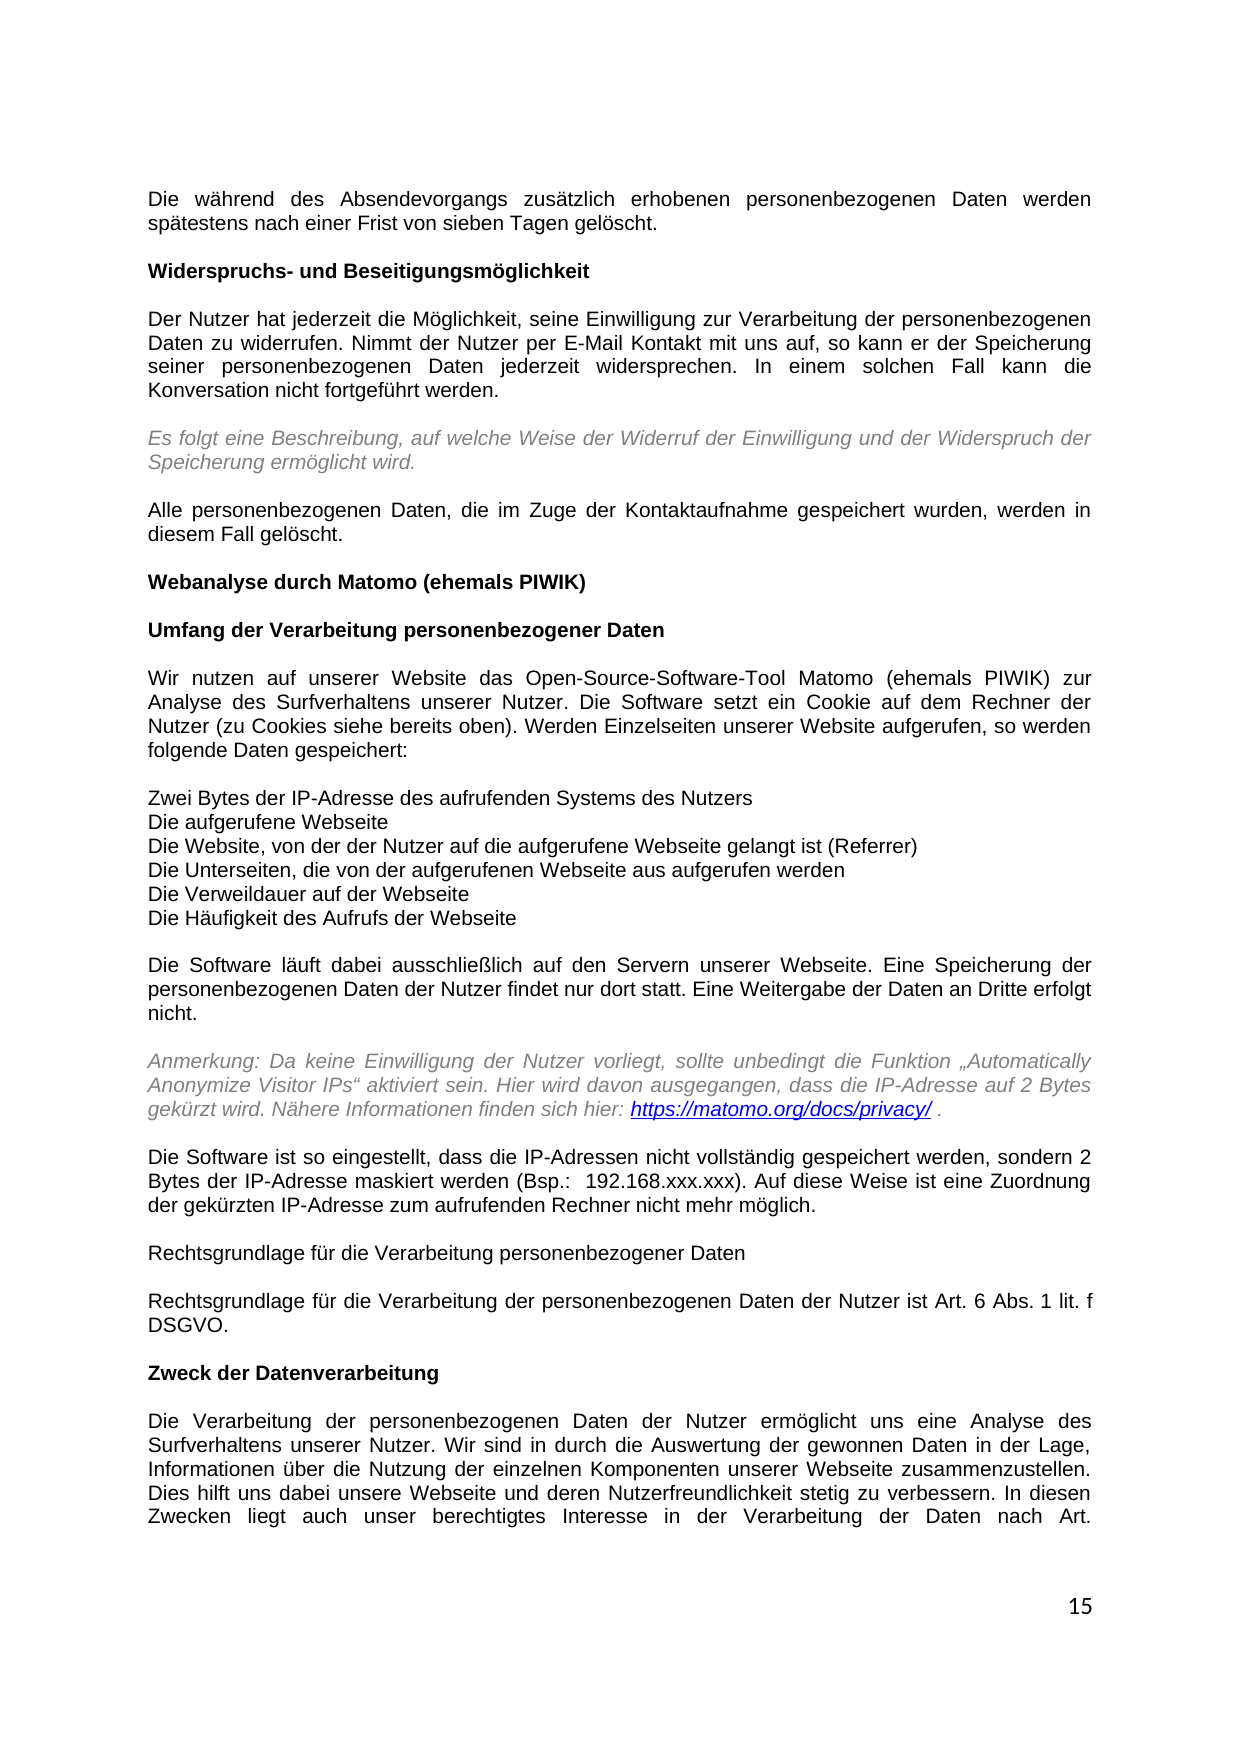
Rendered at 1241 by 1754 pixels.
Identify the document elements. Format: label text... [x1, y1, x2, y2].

text Die Verweildauer auf der Webseite [148, 881, 1093, 905]
text Webanalyse durch Matomo (ehemals PIWIK) [148, 570, 1093, 594]
text Die Software läuft dabei ausschließlich auf den Servern unserer Webseite. Eine Speicherung der personenbezogenen Daten der Nutzer findet nur dort statt. Eine Weitergabe der Daten an Dritte erfolgt nicht. [148, 953, 1093, 1025]
text Zweck der Datenverarbeitung [148, 1361, 1093, 1384]
text Wir nutzen auf unserer Website das Open-Source-Software-Tool Matomo (ehemals PIWIK) zur Analyse des Surfverhaltens unserer Nutzer. Die Software setzt ein Cookie auf dem Rechner der Nutzer (zu Cookies siehe bereits oben). Werden Einzelseiten unserer Website aufgerufen, so werden folgende Daten gespeichert: [148, 666, 1093, 762]
text Rechtsgrundlage für die Verarbeitung personenbezogener Daten [148, 1241, 1093, 1265]
text Die Software ist so eingestellt, dass die IP-Adressen nicht vollständig gespeichert werden, sondern 2 Bytes der IP-Adresse maskiert werden (Bsp.: 192.168.xxx.xxx). Auf diese Weise ist eine Zuordnung der gekürzten IP-Adresse zum aufrufenden Rechner nicht mehr möglich. [148, 1145, 1093, 1217]
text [148, 1408, 1093, 1528]
text Alle personenbezogenen Daten, die im Zuge der Kontaktaufnahme gespeichert wurden, werden in diesem Fall gelöscht. [148, 498, 1093, 546]
text Die Häufigkeit des Aufrufs der Webseite [148, 905, 1093, 929]
text Anmerkung: Da keine Einwilligung der Nutzer vorliegt, sollte unbedingt die Funktion „Automatically Anonymize Visitor IPs“ aktiviert sein. Hier wird davon ausgegangen, dass die IP-Adresse auf 2 Bytes gekürzt wird. Nähere Informationen finden sich hier: https://matomo.org/docs/privacy/ . [148, 1049, 1093, 1121]
text Umfang der Verarbeitung personenbezogener Daten [148, 618, 1093, 642]
text Zwei Bytes der IP-Adresse des aufrufenden Systems des Nutzers [148, 786, 1093, 809]
text Widerspruchs- und Beseitigungsmöglichkeit [148, 258, 1093, 282]
text Rechtsgrundlage für die Verarbeitung der personenbezogenen Daten der Nutzer ist Art. 6 Abs. 1 lit. f DSGVO. [148, 1289, 1093, 1337]
text Der Nutzer hat jederzeit die Möglichkeit, seine Einwilligung zur Verarbeitung der personenbezogenen Daten zu widerrufen. Nimmt der Nutzer per E-Mail Kontakt mit uns auf, so kann er der Speicherung seiner personenbezogenen Daten jederzeit widersprechen. In einem solchen Fall kann die Konversation nicht fortgeführt werden. [148, 306, 1093, 402]
text Die Unterseiten, die von der aufgerufenen Webseite aus aufgerufen werden [148, 857, 1093, 881]
text Es folgt eine Beschreibung, auf welche Weise der Widerruf der Einwilligung und der Widerspruch der Speicherung ermöglicht wird. [148, 426, 1093, 474]
text Die Website, von der der Nutzer auf die aufgerufene Webseite gelangt ist (Referrer) [148, 833, 1093, 857]
text Die während des Absendevorgangs zusätzlich erhobenen personenbezogenen Daten werden spätestens nach einer Frist von sieben Tagen gelöscht. [148, 187, 1093, 234]
text Die aufgerufene Webseite [148, 809, 1093, 833]
